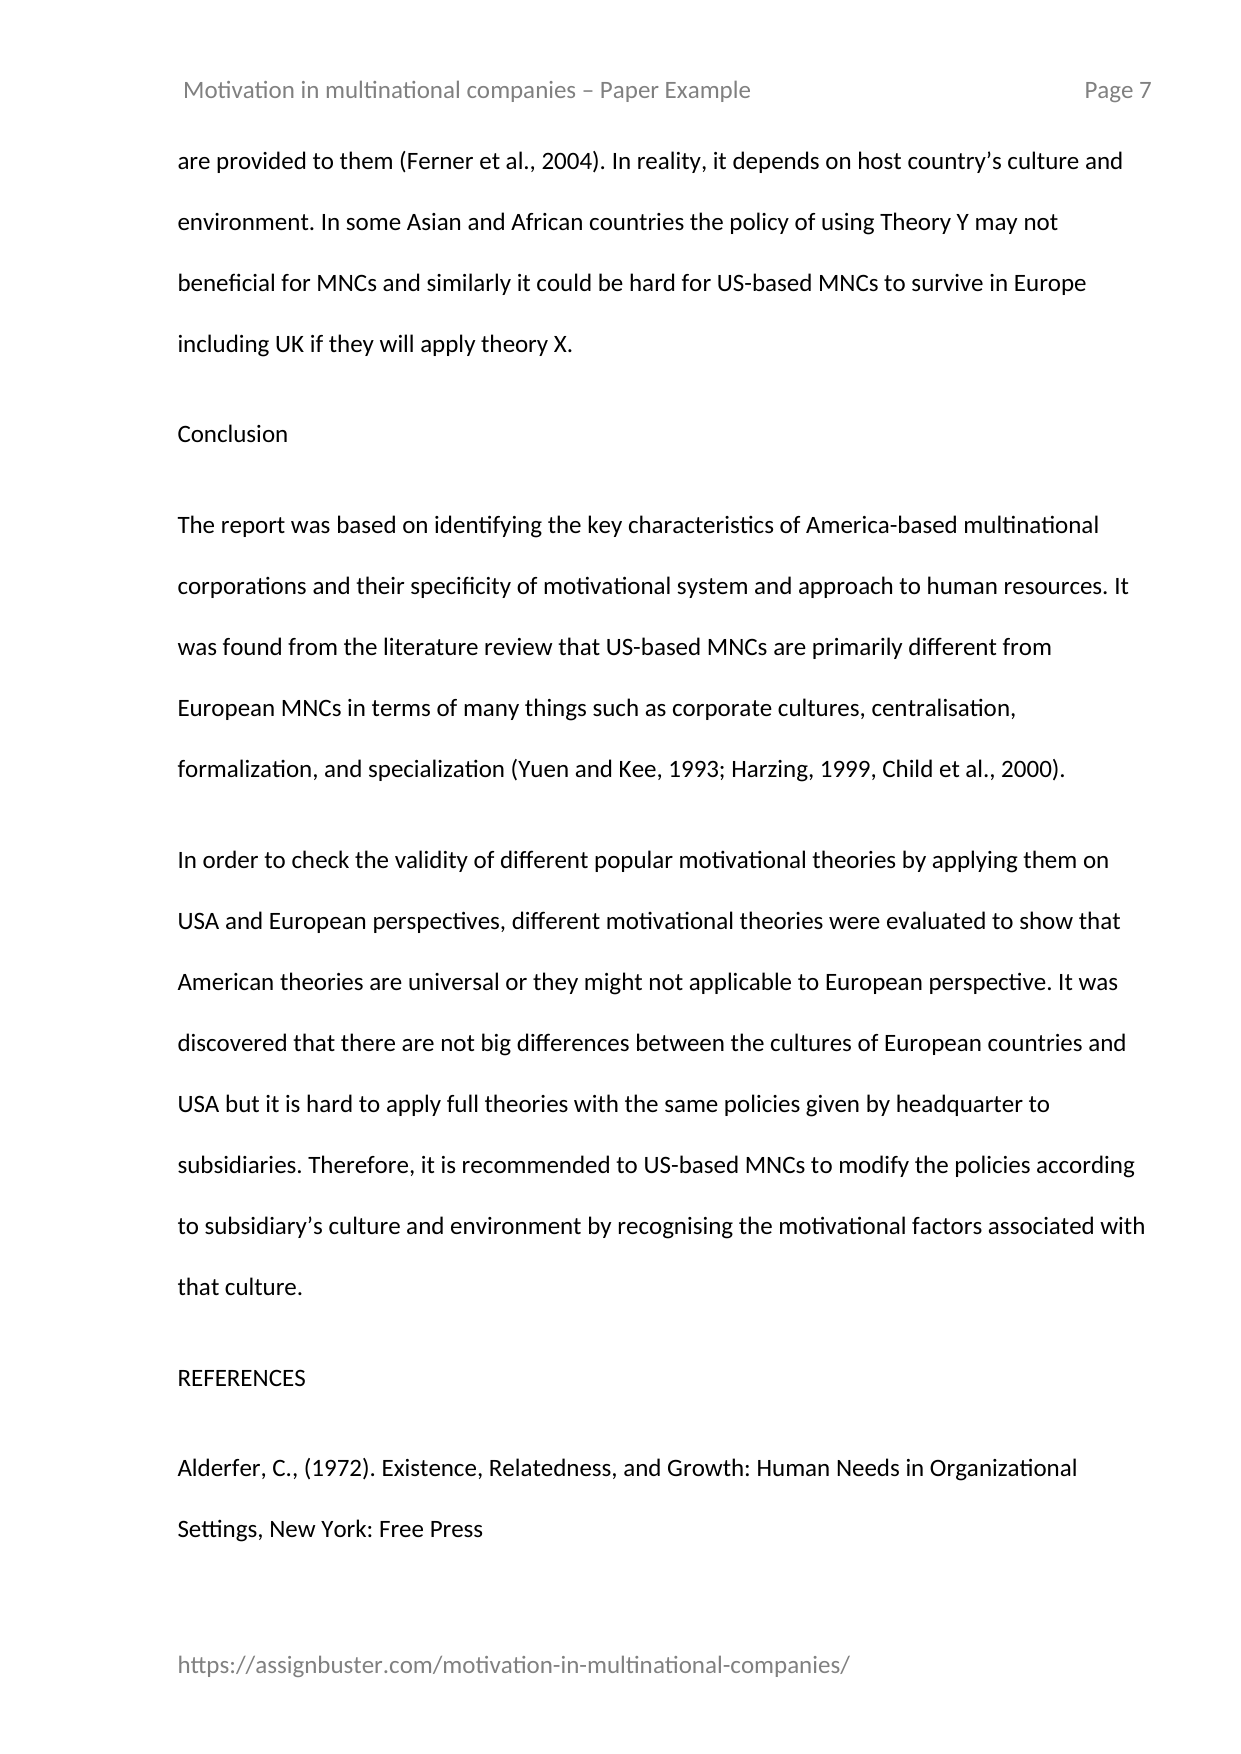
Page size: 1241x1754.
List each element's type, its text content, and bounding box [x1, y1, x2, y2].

text Alderfer, C., (1972). Existence, Relatedness, and Growth: Human Needs in Organizational Settings, New York: Free Press [177, 1452, 1152, 1544]
text REFERENCES [177, 1362, 1152, 1392]
text Conclusion [177, 419, 1152, 449]
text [177, 145, 1152, 359]
text In order to check the validity of different popular motivational theories by applying them on USA and European perspectives, different motivational theories were evaluated to show that American theories are universal or they might not applicable to European perspective. It was discovered that there are not big differences between the cultures of European countries and USA but it is hard to apply full theories with the same policies given by headquarter to subsidiaries. Therefore, it is recommended to US-based MNCs to modify the policies according to subsidiary’s culture and environment by recognising the motivational factors associated with that culture. [177, 844, 1152, 1302]
text The report was based on identifying the key characteristics of America-based multinational corporations and their specificity of motivational system and approach to human resources. It was found from the literature review that US-based MNCs are primarily different from European MNCs in terms of many things such as corporate cultures, centralisation, formalization, and specialization (Yuen and Kee, 1993; Harzing, 1999, Child et al., 2000). [177, 509, 1152, 784]
